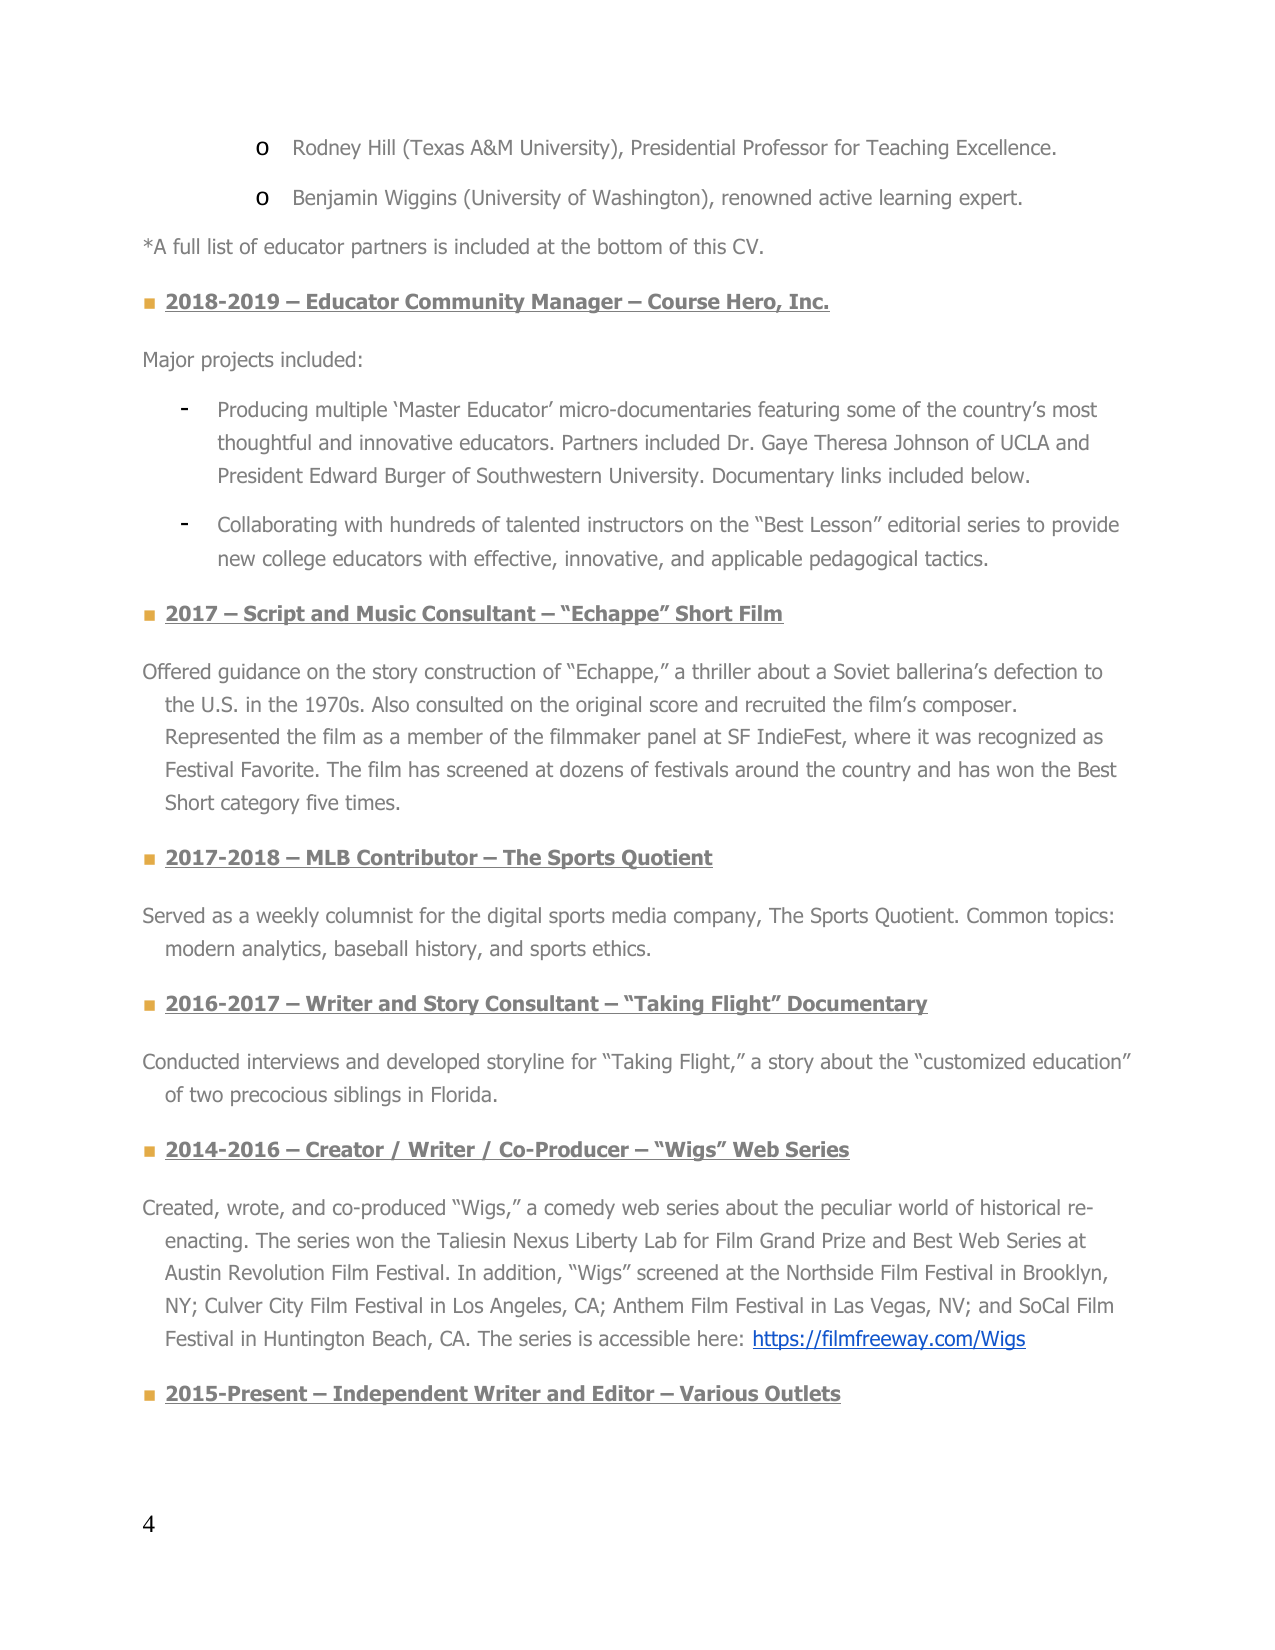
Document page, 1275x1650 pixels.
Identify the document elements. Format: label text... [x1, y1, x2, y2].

list 2017-2018 – MLB Contributor – The Sports Quotient [142, 834, 1132, 877]
list Benjamin Wiggins (University of Washington), renowned active learning expert. [255, 184, 1132, 213]
list 2015-Present – Independent Writer and Editor – Various Outlets [142, 1371, 1132, 1413]
list 2018-2019 – Educator Community Manager – Course Hero, Inc. [142, 279, 1132, 321]
text Major projects included: [142, 347, 1132, 372]
text *A full list of educator partners is included at the bottom of this CV. [142, 233, 1132, 259]
text Conducted interviews and developed storyline for “Taking Flight,” a story about the “customized education” of two precocious siblings in Florida. [142, 1048, 1132, 1106]
text Created, wrote, and co-produced “Wigs,” a comedy web series about the peculiar world of historical re-enacting. The series won the Taliesin Nexus Liberty Lab for Film Grand Prize and Best Web Series at Austin Revolution Film Festival. In addition, “Wigs” screened at the Northside Film Festival in Brooklyn, NY; Culver City Film Festival in Los Angeles, CA; Anthem Film Festival in Las Vegas, NV; and SoCal Film Festival in Huntington Beach, CA. The series is accessible here: https://filmfreeway.com/Wigs [142, 1194, 1132, 1351]
list 2016-2017 – Writer and Story Consultant – “Taking Flight” Documentary [142, 981, 1132, 1023]
list Producing multiple ‘Master Educator’ micro-documentaries featuring some of the country’s most thoughtful and innovative educators. Partners included Dr. Gaye Theresa Johnson of UCLA and President Edward Burger of Southwestern University. Documentary links included below. [180, 392, 1132, 488]
text Served as a weekly columnist for the digital sports media company, The Sports Quotient. Common topics: modern analytics, baseball history, and sports ethics. [142, 903, 1132, 961]
list Rodney Hill (Texas A&M University), Presidential Professor for Teaching Excellence. [255, 135, 1132, 163]
text Offered guidance on the story construction of “Echappe,” a thriller about a Soviet ballerina’s defection to the U.S. in the 1970s. Also consulted on the original score and recruited the film’s composer. Represented the film as a member of the filmmaker panel at SF IndieFest, where it was recognized as Festival Favorite. The film has screened at dozens of festivals around the country and has won the Best Short category five times. [142, 658, 1132, 814]
list Collaborating with hundreds of talented instructors on the “Best Lesson” editorial series to provide new college educators with effective, innovative, and applicable pedagogical tactics. [180, 508, 1132, 571]
list 2017 – Script and Music Consultant – “Echappe” Short Film [142, 591, 1132, 633]
list 2014-2016 – Creator / Writer / Co-Producer – “Wigs” Web Series [142, 1126, 1132, 1169]
